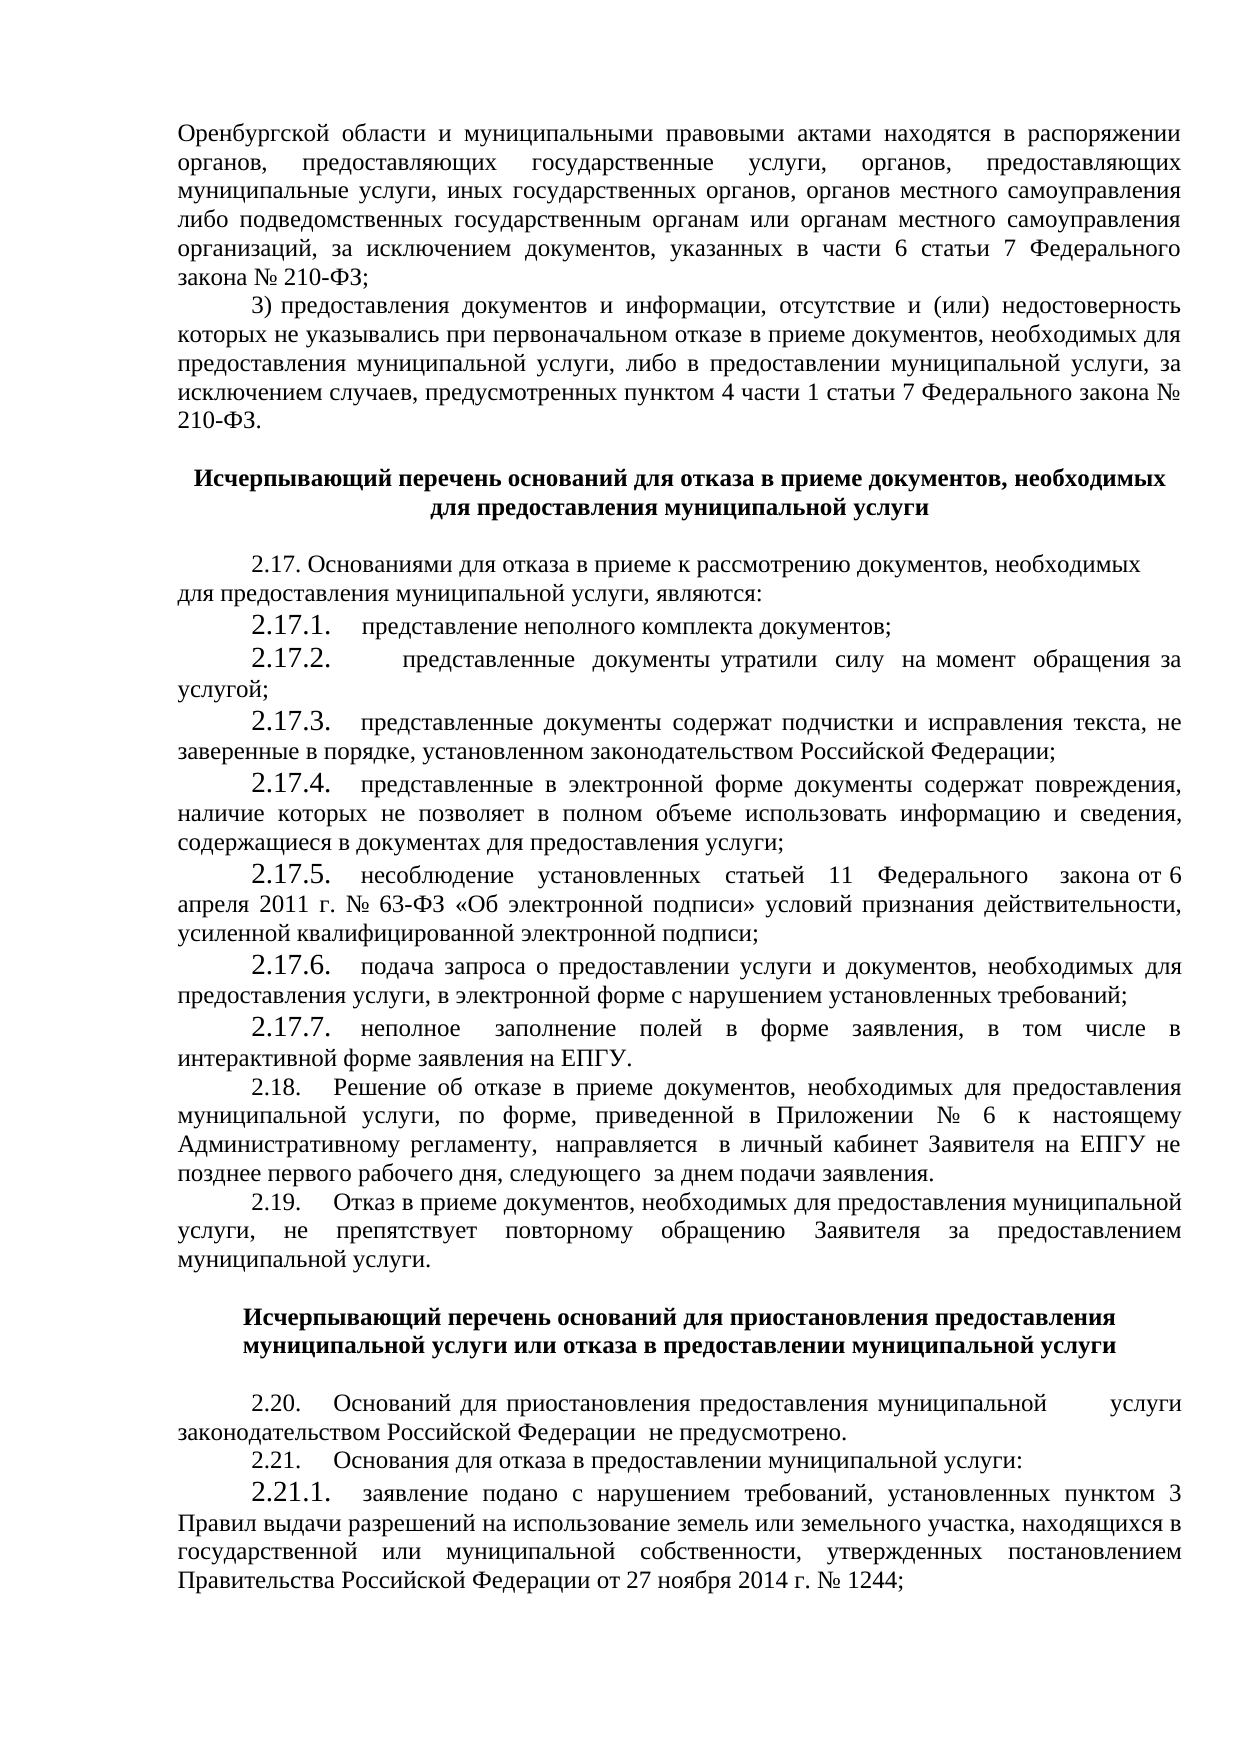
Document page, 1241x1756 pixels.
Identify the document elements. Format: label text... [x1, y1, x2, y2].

text 3) предоставления документов и информации, отсутствие и (или) недостоверность которых не указывались при первоначальном отказе в приеме документов, необходимых для предоставления муниципальной услуги, либо в предоставлении муниципальной услуги, за исключением случаев, предусмотренных пунктом 4 части 1 статьи 7 Федерального закона № 210-ФЗ. [177, 291, 1182, 434]
text 2.17. Основаниями для отказа в приеме к рассмотрению документов, необходимых для предоставления муниципальной услуги, являются: [177, 549, 1182, 607]
subtitle Исчерпывающий перечень оснований для отказа в приеме документов, необходимых для предоставления муниципальной услуги [177, 463, 1182, 521]
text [177, 118, 1182, 291]
list представленные документы утратили силу на момент обращения за услугой; [177, 640, 1182, 703]
list неполное заполнение полей в форме заявления, в том числе в интерактивной форме заявления на ЕПГУ. [177, 1009, 1182, 1072]
list представление неполного комплекта документов; [177, 607, 1182, 640]
list Оснований для приостановления предоставления муниципальной услуги законодательством Российской Федерации не предусмотрено. [177, 1388, 1182, 1445]
list представленные в электронной форме документы содержат повреждения, наличие которых не позволяет в полном объеме использовать информацию и сведения, содержащиеся в документах для предоставления услуги; [177, 765, 1182, 856]
list подача запроса о предоставлении услуги и документов, необходимых для предоставления услуги, в электронной форме с нарушением установленных требований; [177, 947, 1182, 1009]
list представленные документы содержат подчистки и исправления текста, не заверенные в порядке, установленном законодательством Российской Федерации; [177, 703, 1182, 765]
subtitle Исчерпывающий перечень оснований для приостановления предоставления муниципальной услуги или отказа в предоставлении муниципальной услуги [177, 1302, 1182, 1359]
list Основания для отказа в предоставлении муниципальной услуги: [177, 1445, 1182, 1474]
list несоблюдение установленных статьей 11 Федерального закона от 6 апреля 2011 г. № 63-ФЗ «Об электронной подписи» условий признания действительности, усиленной квалифицированной электронной подписи; [177, 856, 1182, 947]
list Отказ в приеме документов, необходимых для предоставления муниципальной услуги, не препятствует повторному обращению Заявителя за предоставлением муниципальной услуги. [177, 1187, 1182, 1273]
list Решение об отказе в приеме документов, необходимых для предоставления муниципальной услуги, по форме, приведенной в Приложении № 6 к настоящему Административному регламенту, направляется в личный кабинет Заявителя на ЕПГУ не позднее первого рабочего дня, следующего за днем подачи заявления. [177, 1072, 1182, 1187]
list заявление подано с нарушением требований, установленных пунктом 3 Правил выдачи разрешений на использование земель или земельного участка, находящихся в государственной или муниципальной собственности, утвержденных постановлением Правительства Российской Федерации от 27 ноября 2014 г. № 1244; [177, 1474, 1182, 1594]
